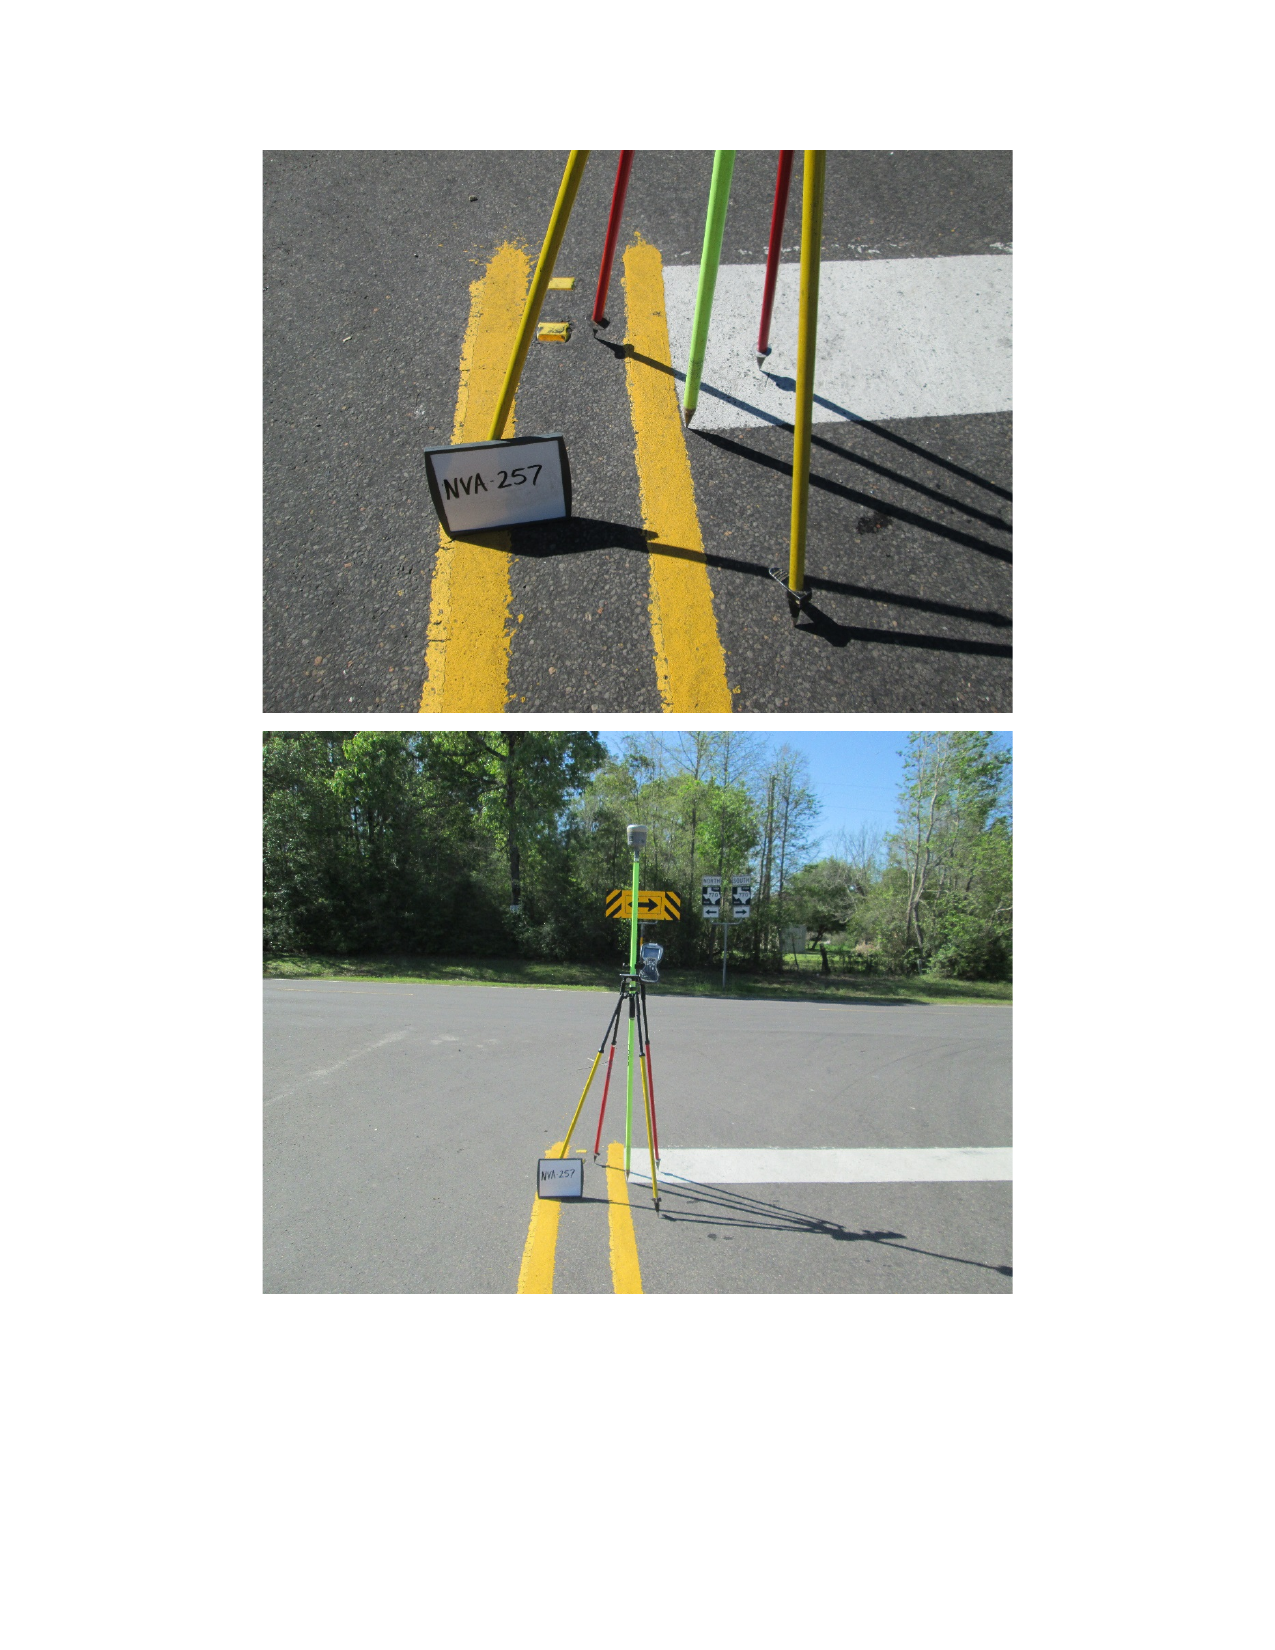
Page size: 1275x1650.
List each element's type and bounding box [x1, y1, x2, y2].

picture [262, 150, 1013, 713]
picture [262, 731, 1013, 1294]
